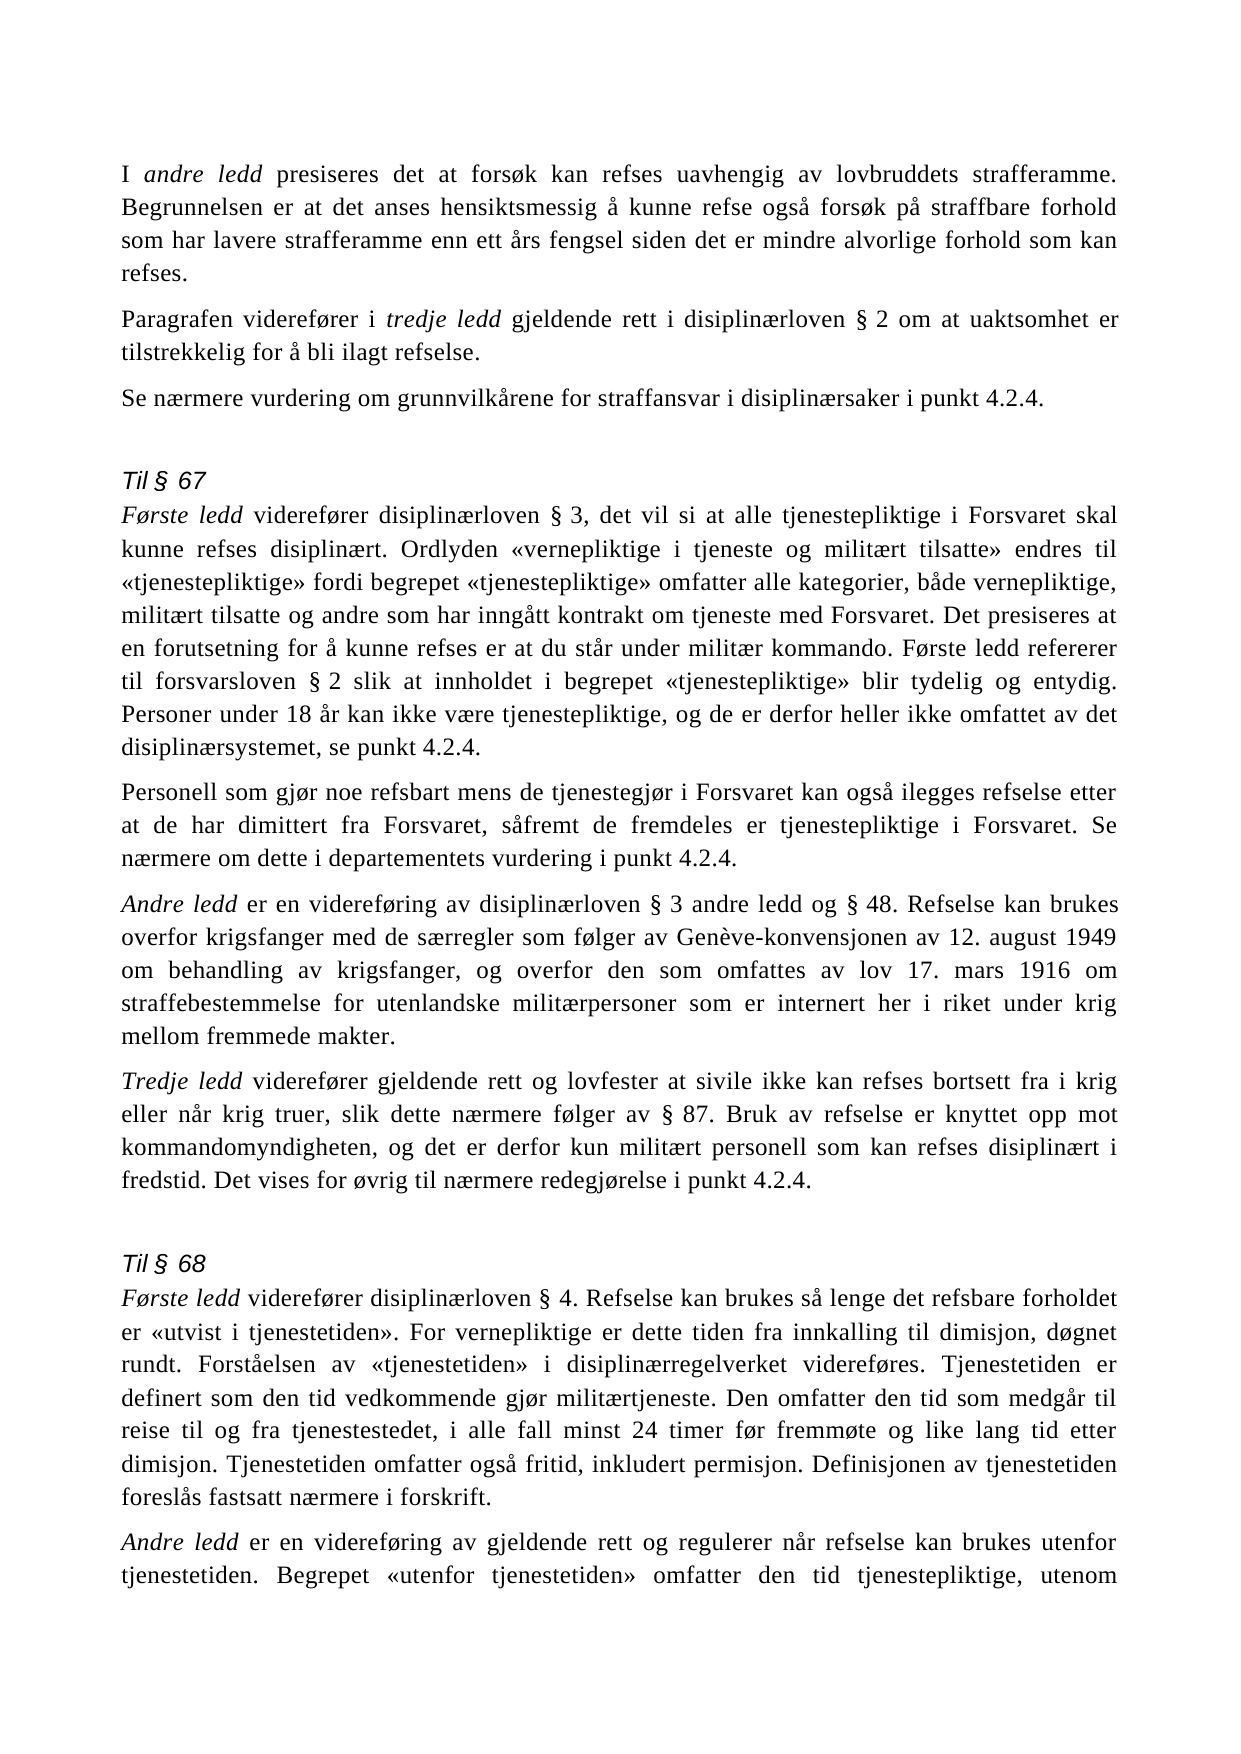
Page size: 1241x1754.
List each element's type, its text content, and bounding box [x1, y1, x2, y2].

text Til § 67 [121, 466, 1119, 494]
text Se nærmere vurdering om grunnvilkårene for straffansvar i disiplinærsaker i punkt 4.2.4. [121, 383, 1119, 411]
text Paragrafen viderefører i tredje ledd gjeldende rett i disiplinærloven § 2 om at uaktsomhet er tilstrekkelig for å bli ilagt refselse. [121, 304, 1119, 366]
text Første ledd viderefører disiplinærloven § 3, det vil si at alle tjenestepliktige i Forsvaret skal kunne refses disiplinært. Ordlyden «vernepliktige i tjeneste og militært tilsatte» endres til «tjenestepliktige» fordi begrepet «tjenestepliktige» omfatter alle kategorier, både vernepliktige, militært tilsatte og andre som har inngått kontrakt om tjeneste med Forsvaret. Det presiseres at en forutsetning for å kunne refses er at du står under militær kommando. Første ledd refererer til forsvarsloven § 2 slik at innholdet i begrepet «tjenestepliktige» blir tydelig og entydig. Personer under 18 år kan ikke være tjenestepliktige, og de er derfor heller ikke omfattet av det disiplinærsystemet, se punkt 4.2.4. [121, 501, 1119, 761]
text Andre ledd er en videreføring av disiplinærloven § 3 andre ledd og § 48. Refselse kan brukes overfor krigsfanger med de særregler som følger av Genève-konvensjonen av 12. august 1949 om behandling av krigsfanger, og overfor den som omfattes av lov 17. mars 1916 om straffebestemmelse for utenlandske militærpersoner som er internert her i riket under krig mellom fremmede makter. [121, 889, 1119, 1050]
text Personell som gjør noe refsbart mens de tjenestegjør i Forsvaret kan også ilegges refselse etter at de har dimittert fra Forsvaret, såfremt de fremdeles er tjenestepliktige i Forsvaret. Se nærmere om dette i departementets vurdering i punkt 4.2.4. [121, 777, 1119, 872]
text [121, 1527, 1119, 1589]
text Tredje ledd viderefører gjeldende rett og lovfester at sivile ikke kan refses bortsett fra i krig eller når krig truer, slik dette nærmere følger av § 87. Bruk av refselse er knyttet opp mot kommandomyndigheten, og det er derfor kun militært personell som kan refses disiplinært i fredstid. Det vises for øvrig til nærmere redegjørelse i punkt 4.2.4. [121, 1066, 1119, 1194]
text I andre ledd presiseres det at forsøk kan refses uavhengig av lovbruddets strafferamme. Begrunnelsen er at det anses hensiktsmessig å kunne refse også forsøk på straffbare forhold som har lavere strafferamme enn ett års fengsel siden det er mindre alvorlige forhold som kan refses. [121, 159, 1119, 287]
text Første ledd viderefører disiplinærloven § 4. Refselse kan brukes så lenge det refsbare forholdet er «utvist i tjenestetiden». For vernepliktige er dette tiden fra innkalling til dimisjon, døgnet rundt. Forståelsen av «tjenestetiden» i disiplinærregelverket videreføres. Tjenestetiden er definert som den tid vedkommende gjør militærtjeneste. Den omfatter den tid som medgår til reise til og fra tjenestestedet, i alle fall minst 24 timer før fremmøte og like lang tid etter dimisjon. Tjenestetiden omfatter også fritid, inkludert permisjon. Definisjonen av tjenestetiden foreslås fastsatt nærmere i forskrift. [121, 1283, 1119, 1510]
text Til § 68 [121, 1248, 1119, 1277]
